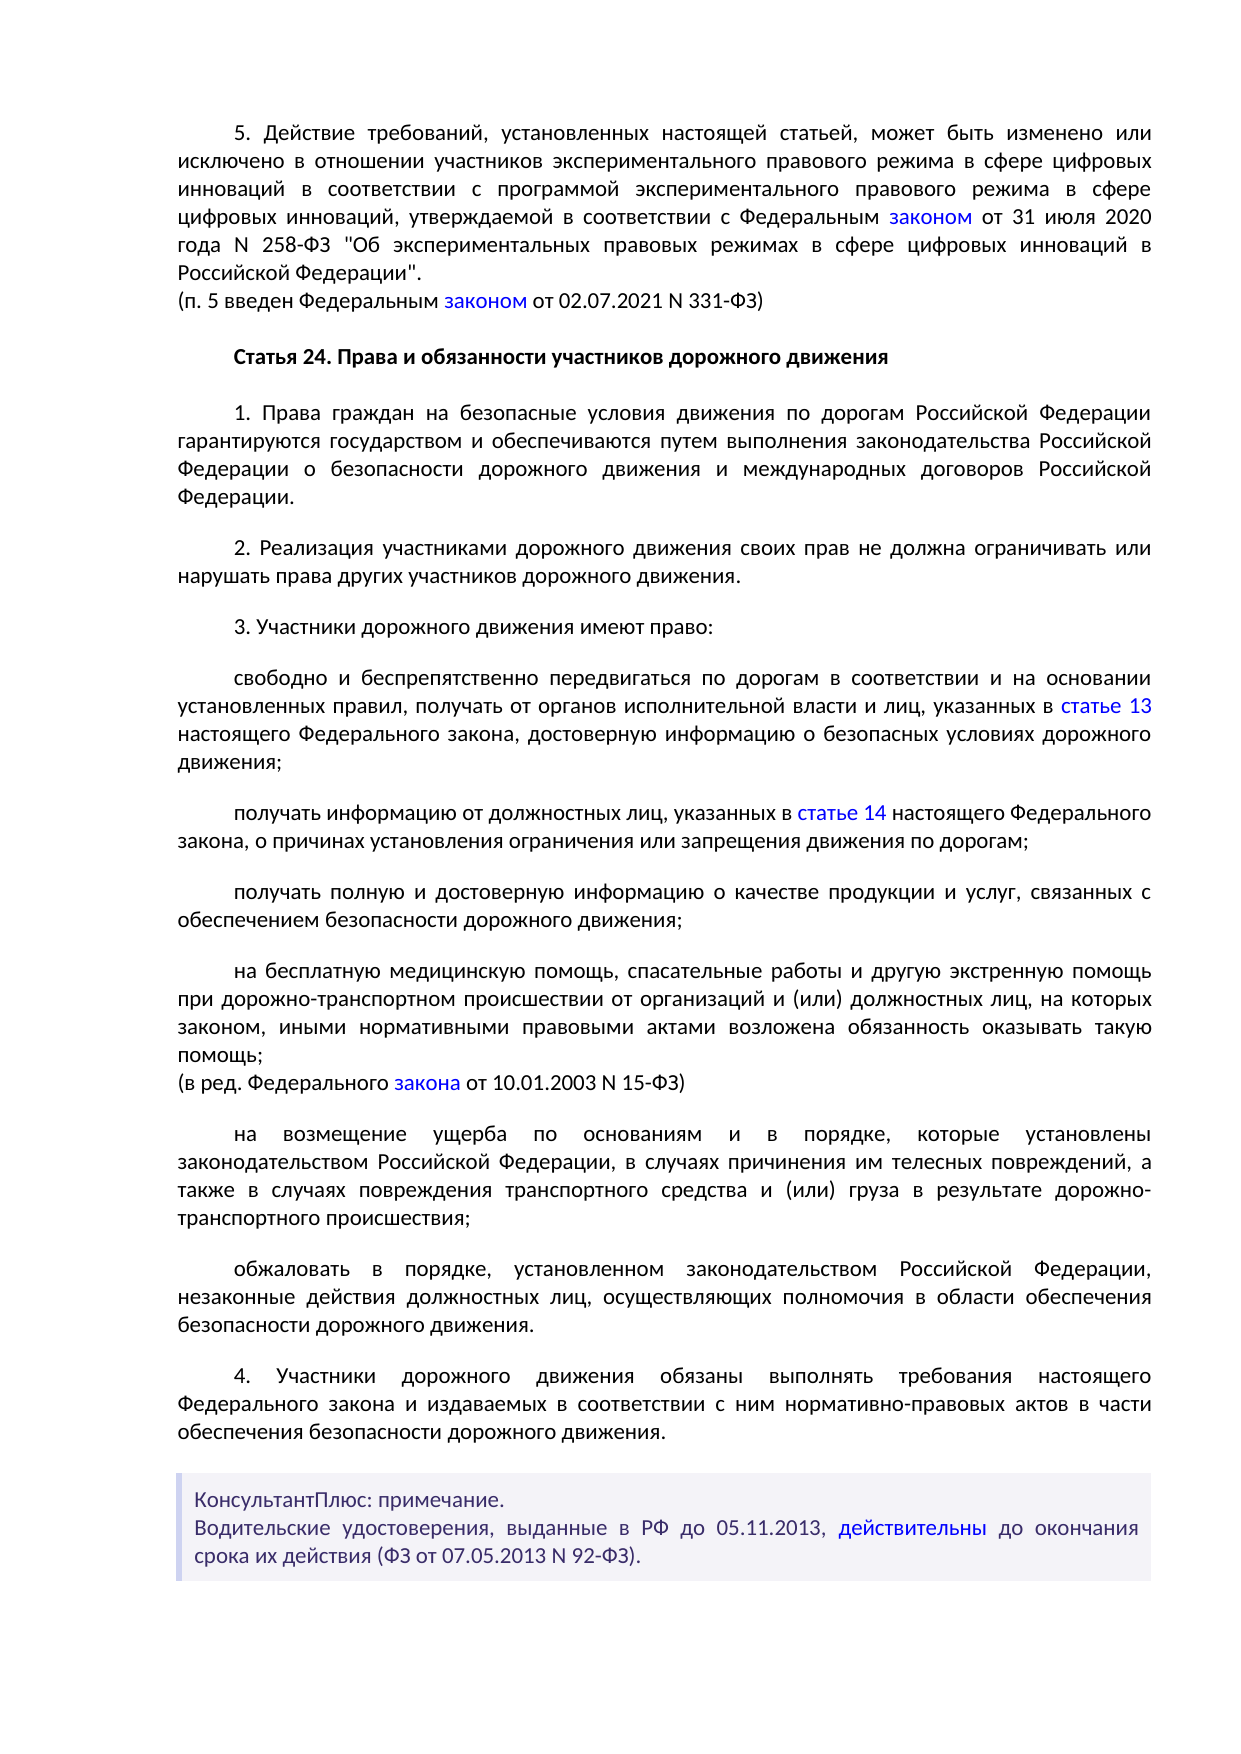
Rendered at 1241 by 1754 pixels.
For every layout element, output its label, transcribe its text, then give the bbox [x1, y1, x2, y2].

text обжаловать в порядке, установленном законодательством Российской Федерации, незаконные действия должностных лиц, осуществляющих полномочия в области обеспечения безопасности дорожного движения. [177, 1254, 1152, 1338]
text 2. Реализация участниками дорожного движения своих прав не должна ограничивать или нарушать права других участников дорожного движения. [177, 533, 1152, 589]
text 5. Действие требований, установленных настоящей статьей, может быть изменено или исключено в отношении участников экспериментального правового режима в сфере цифровых инноваций в соответствии с программой экспериментального правового режима в сфере цифровых инноваций, утверждаемой в соответствии с Федеральным законом от 31 июля 2020 года N 258-ФЗ "Об экспериментальных правовых режимах в сфере цифровых инноваций в Российской Федерации". [177, 118, 1152, 286]
text свободно и беспрепятственно передвигаться по дорогам в соответствии и на основании установленных правил, получать от органов исполнительной власти и лиц, указанных в статье 13 настоящего Федерального закона, достоверную информацию о безопасных условиях дорожного движения; [177, 663, 1152, 775]
text (п. 5 введен Федеральным законом от 02.07.2021 N 331-ФЗ) [177, 286, 1152, 314]
text 3. Участники дорожного движения имеют право: [177, 612, 1152, 640]
table_header [176, 1473, 182, 1581]
text на бесплатную медицинскую помощь, спасательные работы и другую экстренную помощь при дорожно-транспортном происшествии от организаций и (или) должностных лиц, на которых законом, иными нормативными правовыми актами возложена обязанность оказывать такую помощь; [177, 956, 1152, 1068]
title Статья 24. Права и обязанности участников дорожного движения [177, 342, 1152, 370]
text получать полную и достоверную информацию о качестве продукции и услуг, связанных с обеспечением безопасности дорожного движения; [177, 877, 1152, 933]
table_header [182, 1473, 194, 1581]
text 1. Права граждан на безопасные условия движения по дорогам Российской Федерации гарантируются государством и обеспечиваются путем выполнения законодательства Российской Федерации о безопасности дорожного движения и международных договоров Российской Федерации. [177, 398, 1152, 510]
text (в ред. Федерального закона от 10.01.2003 N 15-ФЗ) [177, 1068, 1152, 1096]
text 4. Участники дорожного движения обязаны выполнять требования настоящего Федерального закона и издаваемых в соответствии с ним нормативно-правовых актов в части обеспечения безопасности дорожного движения. [177, 1361, 1152, 1445]
table_header КонсультантПлюс: примечание. Водительские удостоверения, выданные в РФ до 05.11.2013, действительны до окончания срока их действия (ФЗ от 07.05.2013 N 92-ФЗ). [194, 1473, 1139, 1581]
text на возмещение ущерба по основаниям и в порядке, которые установлены законодательством Российской Федерации, в случаях причинения им телесных повреждений, а также в случаях повреждения транспортного средства и (или) груза в результате дорожно-транспортного происшествия; [177, 1119, 1152, 1231]
table_header [1139, 1473, 1151, 1581]
text получать информацию от должностных лиц, указанных в статье 14 настоящего Федерального закона, о причинах установления ограничения или запрещения движения по дорогам; [177, 798, 1152, 854]
